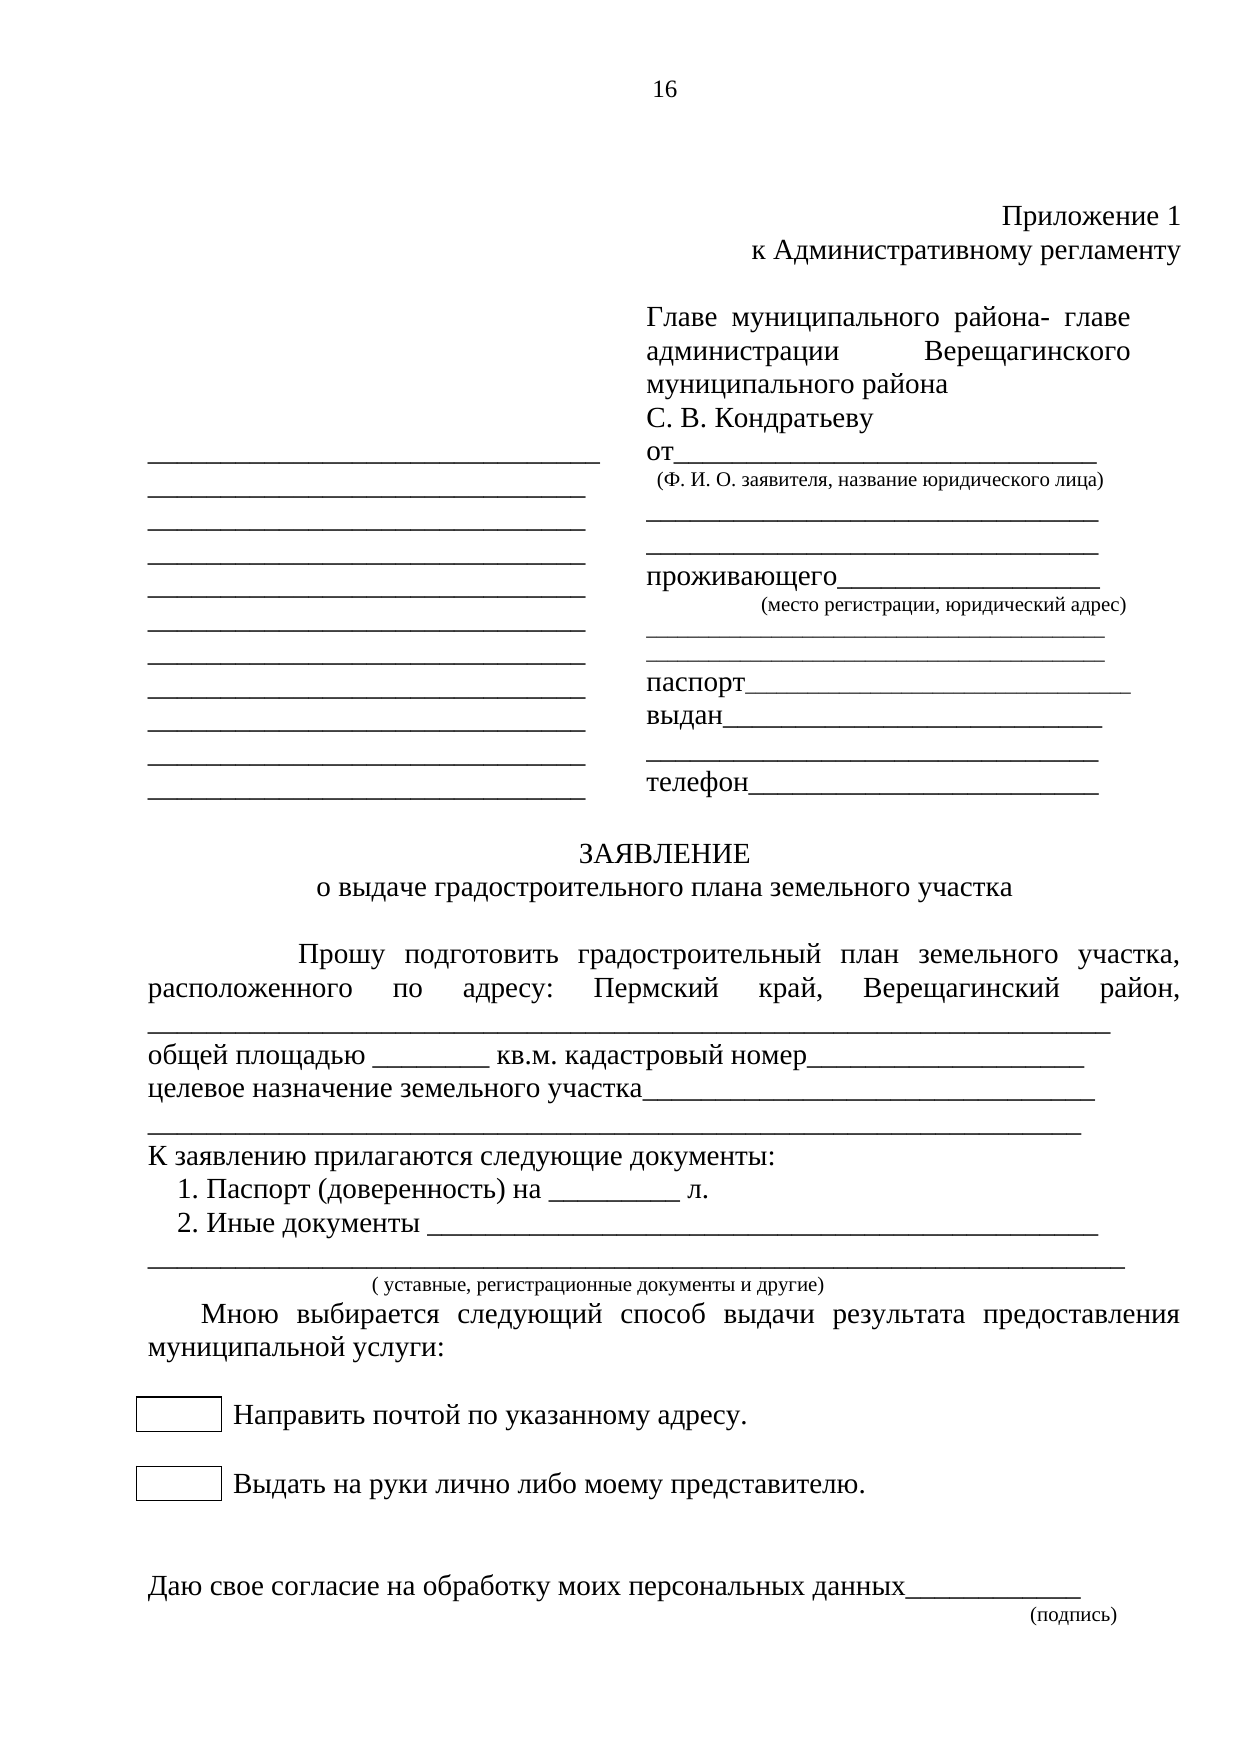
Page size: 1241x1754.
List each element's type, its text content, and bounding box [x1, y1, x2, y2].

text общей площадью ________ кв.м. кадастровый номер___________________ [148, 1037, 1181, 1071]
text (подпись) [148, 1602, 1181, 1626]
table_header Выдать на руки лично либо моему представителю. [222, 1466, 1133, 1500]
text о выдаче градостроительного плана земельного участка [148, 869, 1181, 903]
text 1. Паспорт (доверенность) на _________ л. [148, 1171, 1181, 1205]
table_header Направить почтой по указанному адресу. [222, 1396, 1133, 1431]
text Даю свое согласие на обработку моих персональных данных____________ [148, 1568, 1181, 1602]
text Приложение 1 [148, 198, 1181, 232]
table_header [137, 1467, 221, 1500]
text ЗАЯВЛЕНИЕ [148, 836, 1181, 869]
text целевое назначение земельного участка_______________________________ [148, 1071, 1181, 1104]
text ___________________________________________________________________ [148, 1238, 1181, 1272]
table_header [137, 1398, 221, 1431]
text ( уставные, регистрационные документы и другие) [148, 1272, 1181, 1296]
text К заявлению прилагаются следующие документы: [148, 1138, 1181, 1171]
text к Административному регламенту [148, 232, 1181, 266]
table_header Главе муниципального района- главе администрации Верещагинского муниципального района С. В. Кондратьеву от_____________________________ (Ф. И. О. заявителя, название юридического лица) _______________________________ _______________________________ проживающего__________________ (место регистрации, юридический адрес) ____________________________________________ ____________________________________________ паспорт_____________________________________ выдан__________________________ _______________________________ телефон________________________ [635, 299, 1142, 802]
text Прошу подготовить градостроительный план земельного участка, расположенного по адресу: Пермский край, Верещагинский район, __________________________________________________________________ [148, 936, 1181, 1037]
text Мною выбирается следующий способ выдачи результата предоставления муниципальной услуги: [148, 1296, 1181, 1363]
table_header _______________________________ ______________________________ ______________________________ ______________________________ ______________________________ ______________________________ ______________________________ ______________________________ ______________________________ ______________________________ ______________________________ [136, 299, 635, 802]
text ________________________________________________________________ [148, 1104, 1181, 1138]
text 2. Иные документы ______________________________________________ [148, 1205, 1181, 1238]
